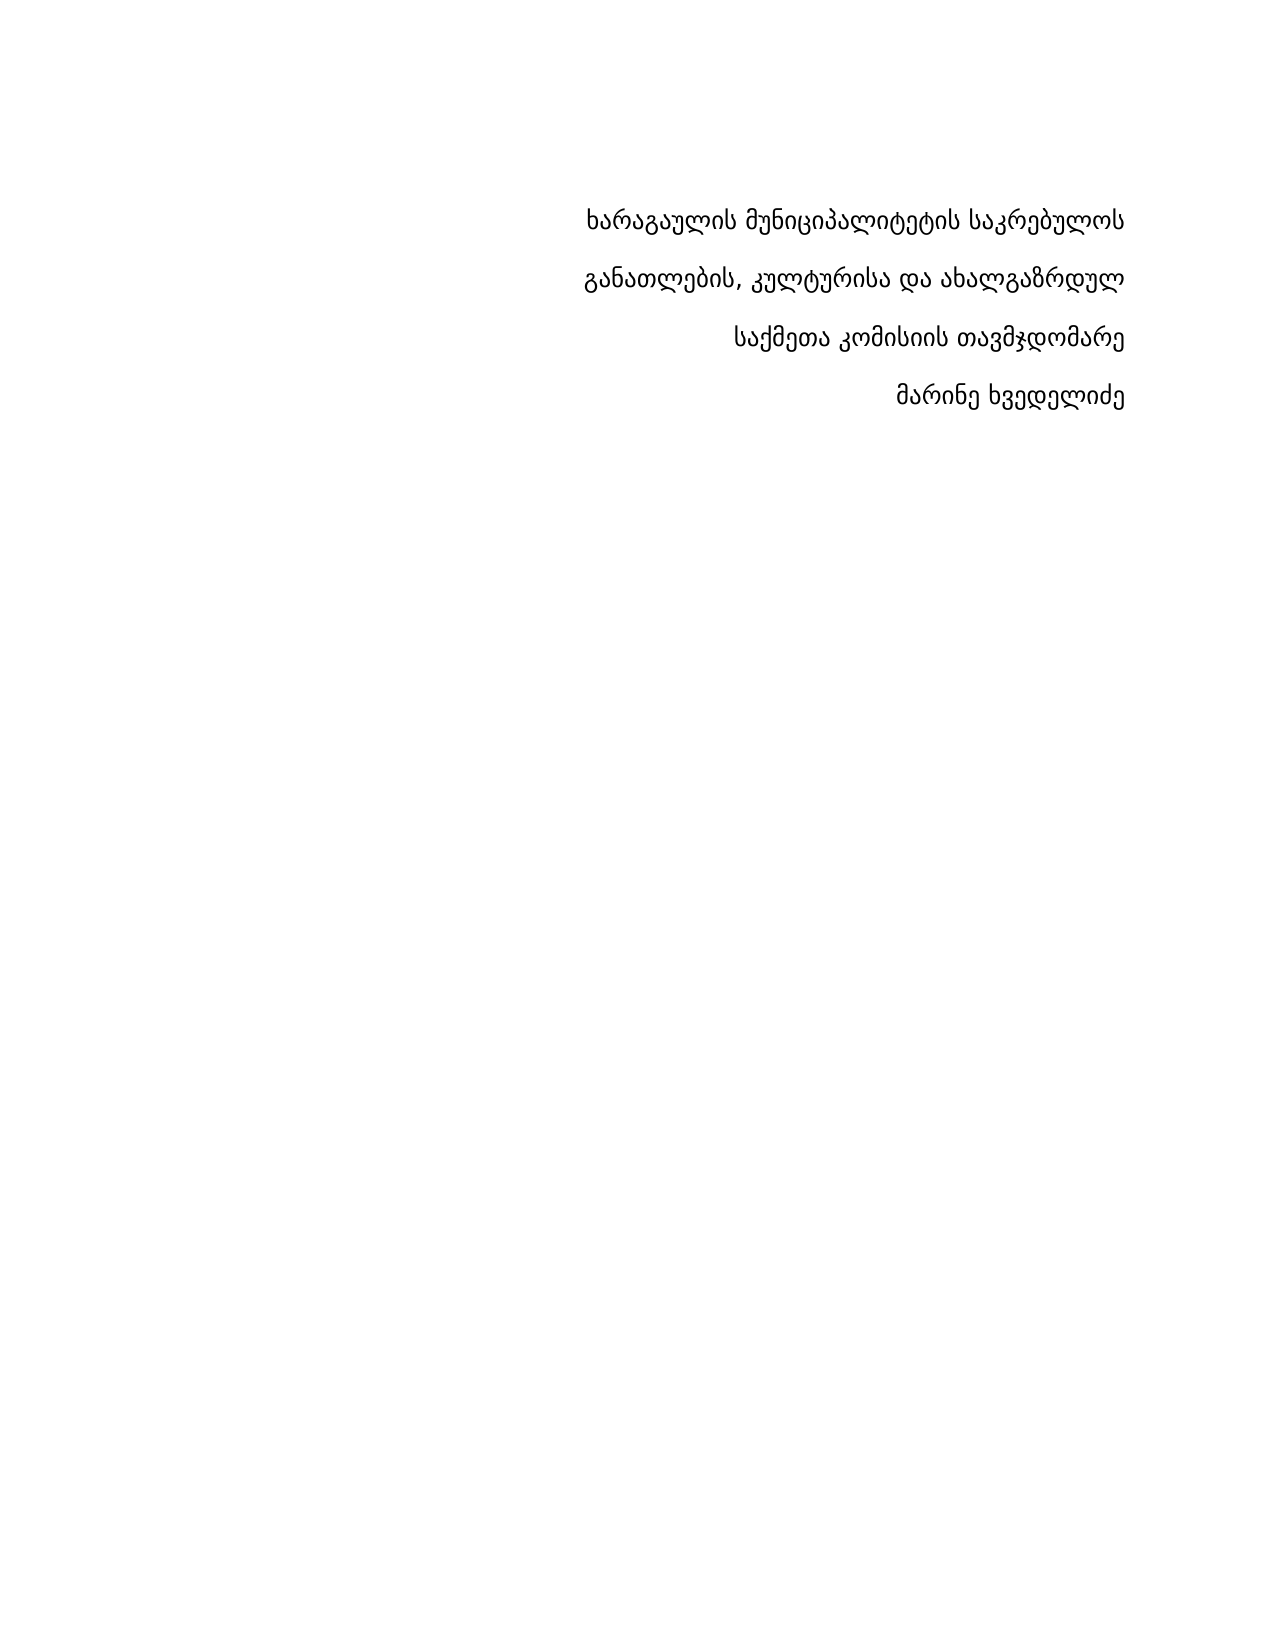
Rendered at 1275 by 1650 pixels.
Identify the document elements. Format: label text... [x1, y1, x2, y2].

text საქმეთა კომისიის თავმჯდომარე [150, 323, 1125, 352]
text განათლების, კულტურისა და ახალგაზრდულ [150, 264, 1125, 293]
text მარინე ხვედელიძე [150, 381, 1125, 410]
text ხარაგაულის მუნიციპალიტეტის საკრებულოს [150, 206, 1125, 235]
